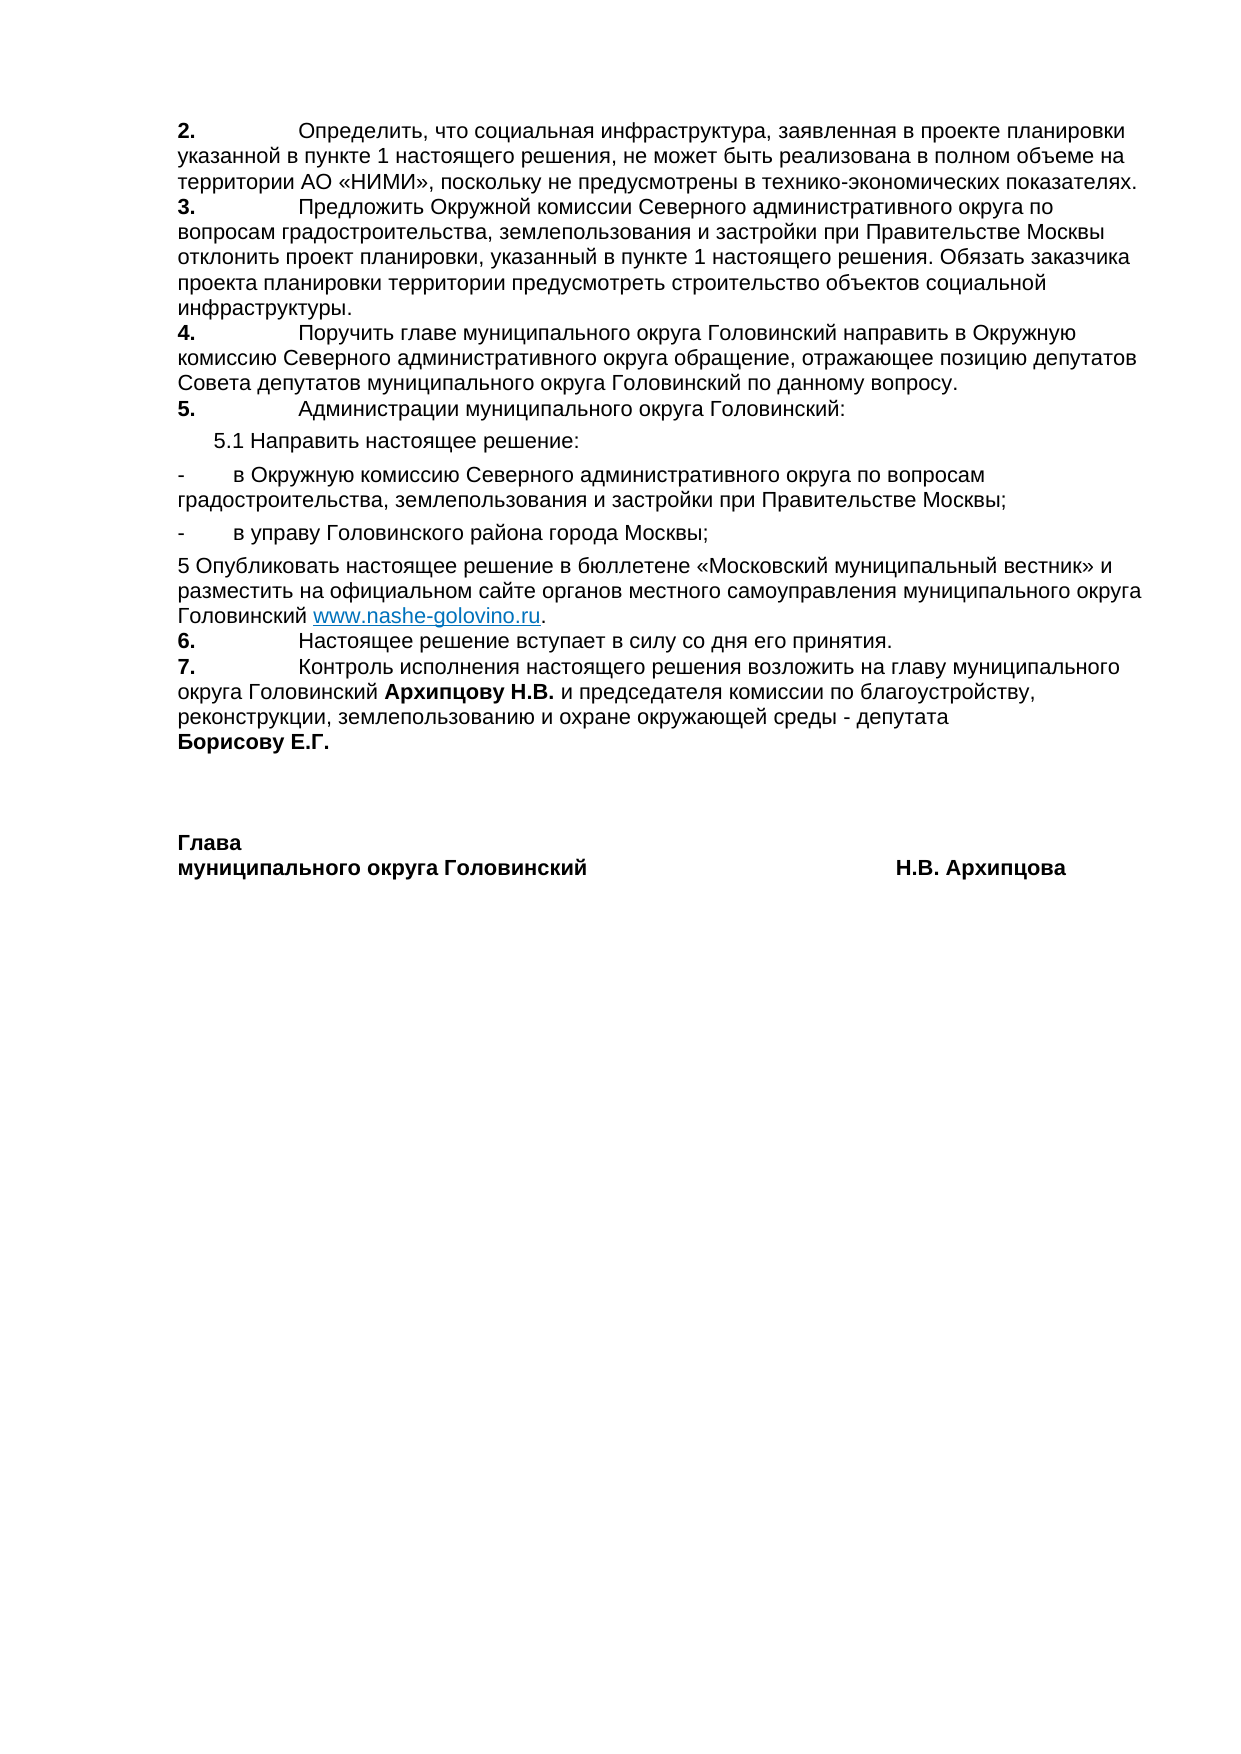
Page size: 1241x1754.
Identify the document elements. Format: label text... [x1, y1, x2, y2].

text 5 Опубликовать настоящее решение в бюллетене «Московский муниципальный вестник» и разместить на официальном сайте органов местного самоуправления муниципального округа Головинский www.nashe-golovino.ru. [177, 553, 1152, 628]
text муниципального округа Головинский Н.В. Архипцова [177, 855, 1152, 880]
text Глава [177, 830, 1152, 855]
text 6. Настоящее решение вступает в силу со дня его принятия. 7. Контроль исполнения настоящего решения возложить на главу муниципального округа Головинский Архипцову Н.В. и председателя комиссии по благоустройству, реконструкции, землепользованию и охране окружающей среды - депутата Борисову Е.Г. [177, 628, 1152, 754]
text - в Окружную комиссию Северного административного округа по вопросам градостроительства, землепользования и застройки при Правительстве Москвы; [177, 461, 1152, 512]
text - в управу Головинского района города Москвы; [177, 520, 1152, 545]
text 5.1 Направить настоящее решение: [177, 428, 1152, 454]
text 2. Определить, что социальная инфраструктура, заявленная в проекте планировки указанной в пункте 1 настоящего решения, не может быть реализована в полном объеме на территории АО «НИМИ», поскольку не предусмотрены в технико-экономических показателях. 3. Предложить Окружной комиссии Северного административного округа по вопросам градостроительства, землепользования и застройки при Правительстве Москвы отклонить проект планировки, указанный в пункте 1 настоящего решения. Обязать заказчика проекта планировки территории предусмотреть строительство объектов социальной инфраструктуры. 4. Поручить главе муниципального округа Головинский направить в Окружную комиссию Северного административного округа обращение, отражающее позицию депутатов Совета депутатов муниципального округа Головинский по данному вопросу. 5. Администрации муниципального округа Головинский: [177, 118, 1152, 421]
